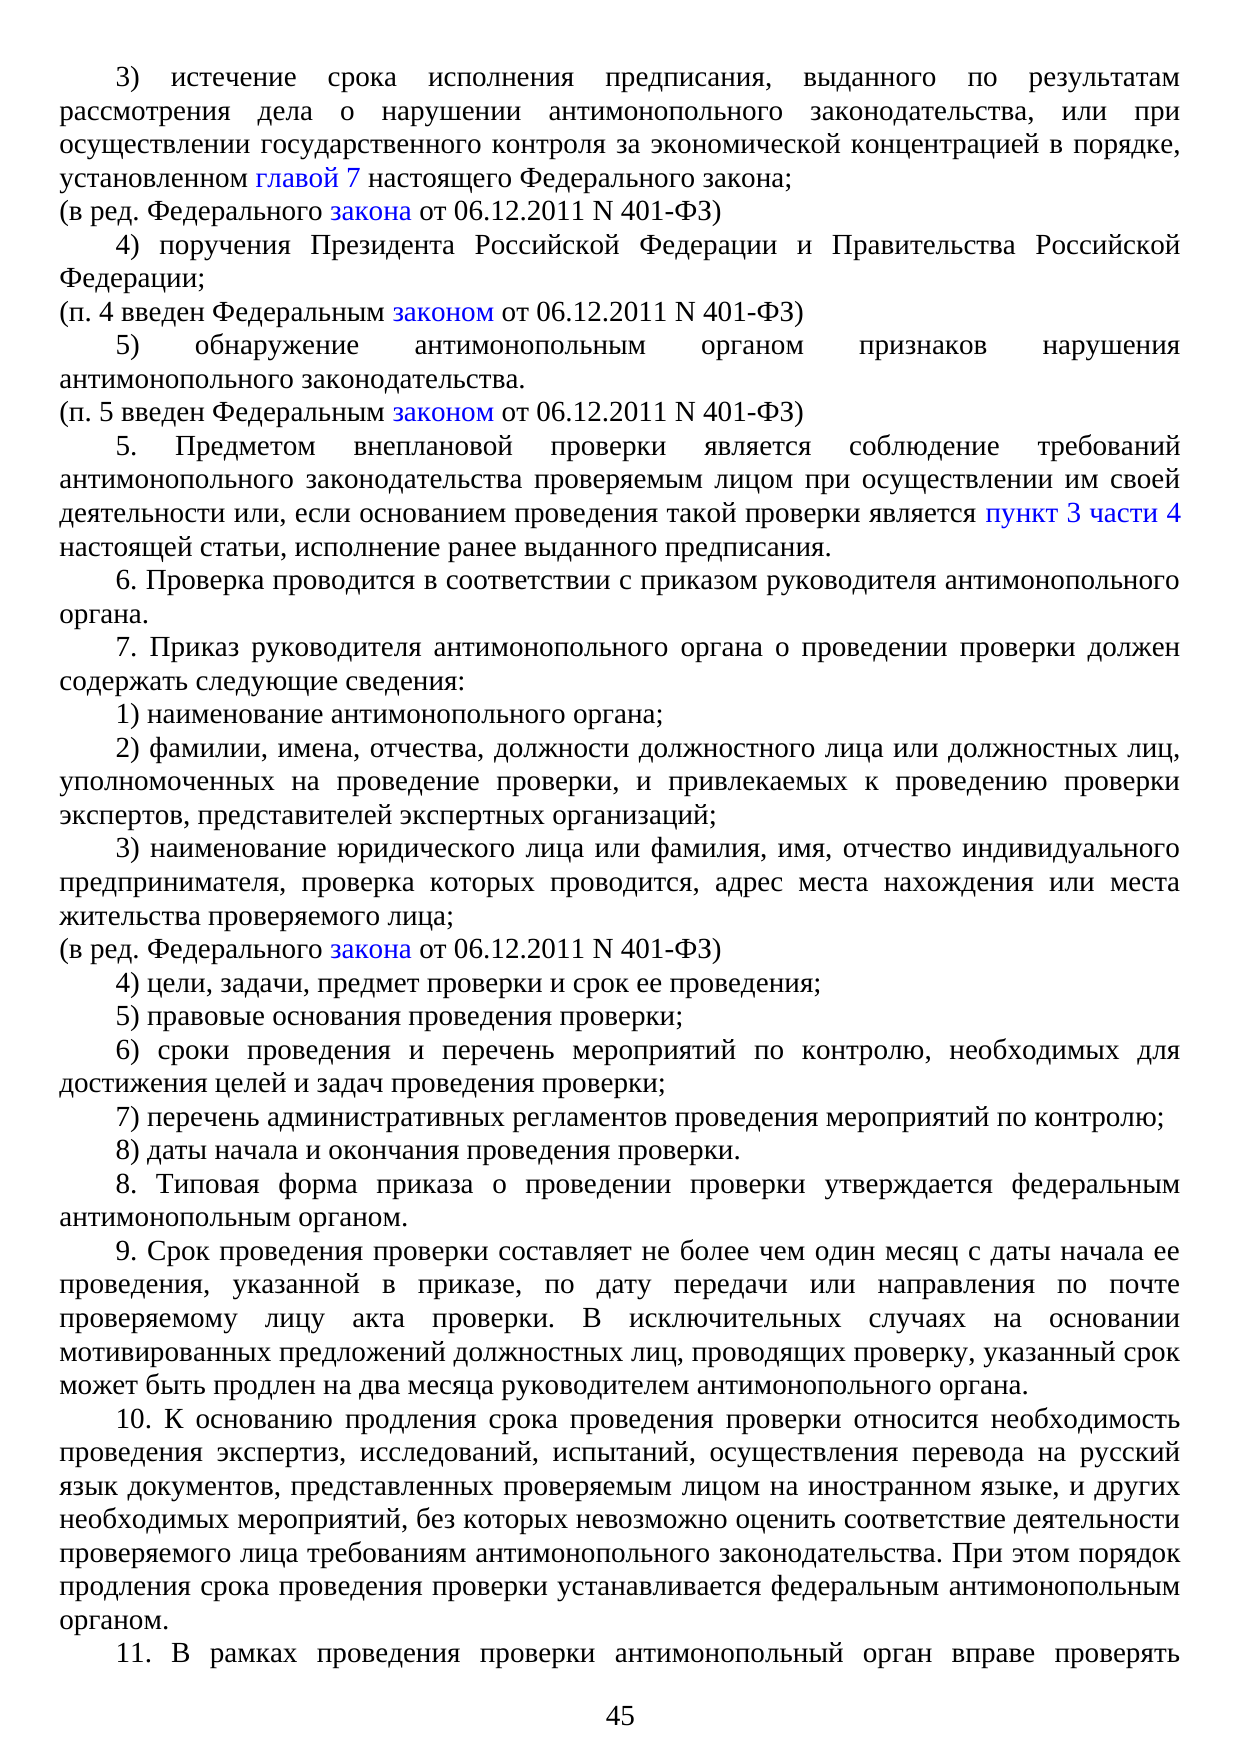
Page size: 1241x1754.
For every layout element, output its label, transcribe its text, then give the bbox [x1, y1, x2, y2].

text 4) поручения Президента Российской Федерации и Правительства Российской Федерации; [59, 227, 1181, 294]
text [59, 1636, 1181, 1669]
text 9. Срок проведения проверки составляет не более чем один месяц с даты начала ее проведения, указанной в приказе, по дату передачи или направления по почте проверяемому лицу акта проверки. В исключительных случаях на основании мотивированных предложений должностных лиц, проводящих проверку, указанный срок может быть продлен на два месяца руководителем антимонопольного органа. [59, 1233, 1181, 1401]
text (в ред. Федерального закона от 06.12.2011 N 401-ФЗ) [59, 931, 1181, 965]
text 5. Предметом внеплановой проверки является соблюдение требований антимонопольного законодательства проверяемым лицом при осуществлении им своей деятельности или, если основанием проведения такой проверки является пункт 3 части 4 настоящей статьи, исполнение ранее выданного предписания. [59, 428, 1181, 562]
text (в ред. Федерального закона от 06.12.2011 N 401-ФЗ) [59, 193, 1181, 227]
text 2) фамилии, имена, отчества, должности должностного лица или должностных лиц, уполномоченных на проведение проверки, и привлекаемых к проведению проверки экспертов, представителей экспертных организаций; [59, 730, 1181, 831]
text 8. Типовая форма приказа о проведении проверки утверждается федеральным антимонопольным органом. [59, 1166, 1181, 1233]
text 10. К основанию продления срока проведения проверки относится необходимость проведения экспертиз, исследований, испытаний, осуществления перевода на русский язык документов, представленных проверяемым лицом на иностранном языке, и других необходимых мероприятий, без которых невозможно оценить соответствие деятельности проверяемого лица требованиям антимонопольного законодательства. При этом порядок продления срока проведения проверки устанавливается федеральным антимонопольным органом. [59, 1401, 1181, 1636]
text 5) обнаружение антимонопольным органом признаков нарушения антимонопольного законодательства. [59, 327, 1181, 394]
text 1) наименование антимонопольного органа; [59, 696, 1181, 730]
text 3) истечение срока исполнения предписания, выданного по результатам рассмотрения дела о нарушении антимонопольного законодательства, или при осуществлении государственного контроля за экономической концентрацией в порядке, установленном главой 7 настоящего Федерального закона; [59, 59, 1181, 193]
text 7. Приказ руководителя антимонопольного органа о проведении проверки должен содержать следующие сведения: [59, 629, 1181, 696]
text 6. Проверка проводится в соответствии с приказом руководителя антимонопольного органа. [59, 562, 1181, 629]
text 7) перечень административных регламентов проведения мероприятий по контролю; [59, 1099, 1181, 1132]
text 3) наименование юридического лица или фамилия, имя, отчество индивидуального предпринимателя, проверка которых проводится, адрес места нахождения или места жительства проверяемого лица; [59, 831, 1181, 931]
text (п. 4 введен Федеральным законом от 06.12.2011 N 401-ФЗ) [59, 294, 1181, 327]
text 4) цели, задачи, предмет проверки и срок ее проведения; [59, 965, 1181, 998]
text 5) правовые основания проведения проверки; [59, 998, 1181, 1032]
text (п. 5 введен Федеральным законом от 06.12.2011 N 401-ФЗ) [59, 394, 1181, 428]
text 6) сроки проведения и перечень мероприятий по контролю, необходимых для достижения целей и задач проведения проверки; [59, 1032, 1181, 1099]
text 8) даты начала и окончания проведения проверки. [59, 1132, 1181, 1166]
